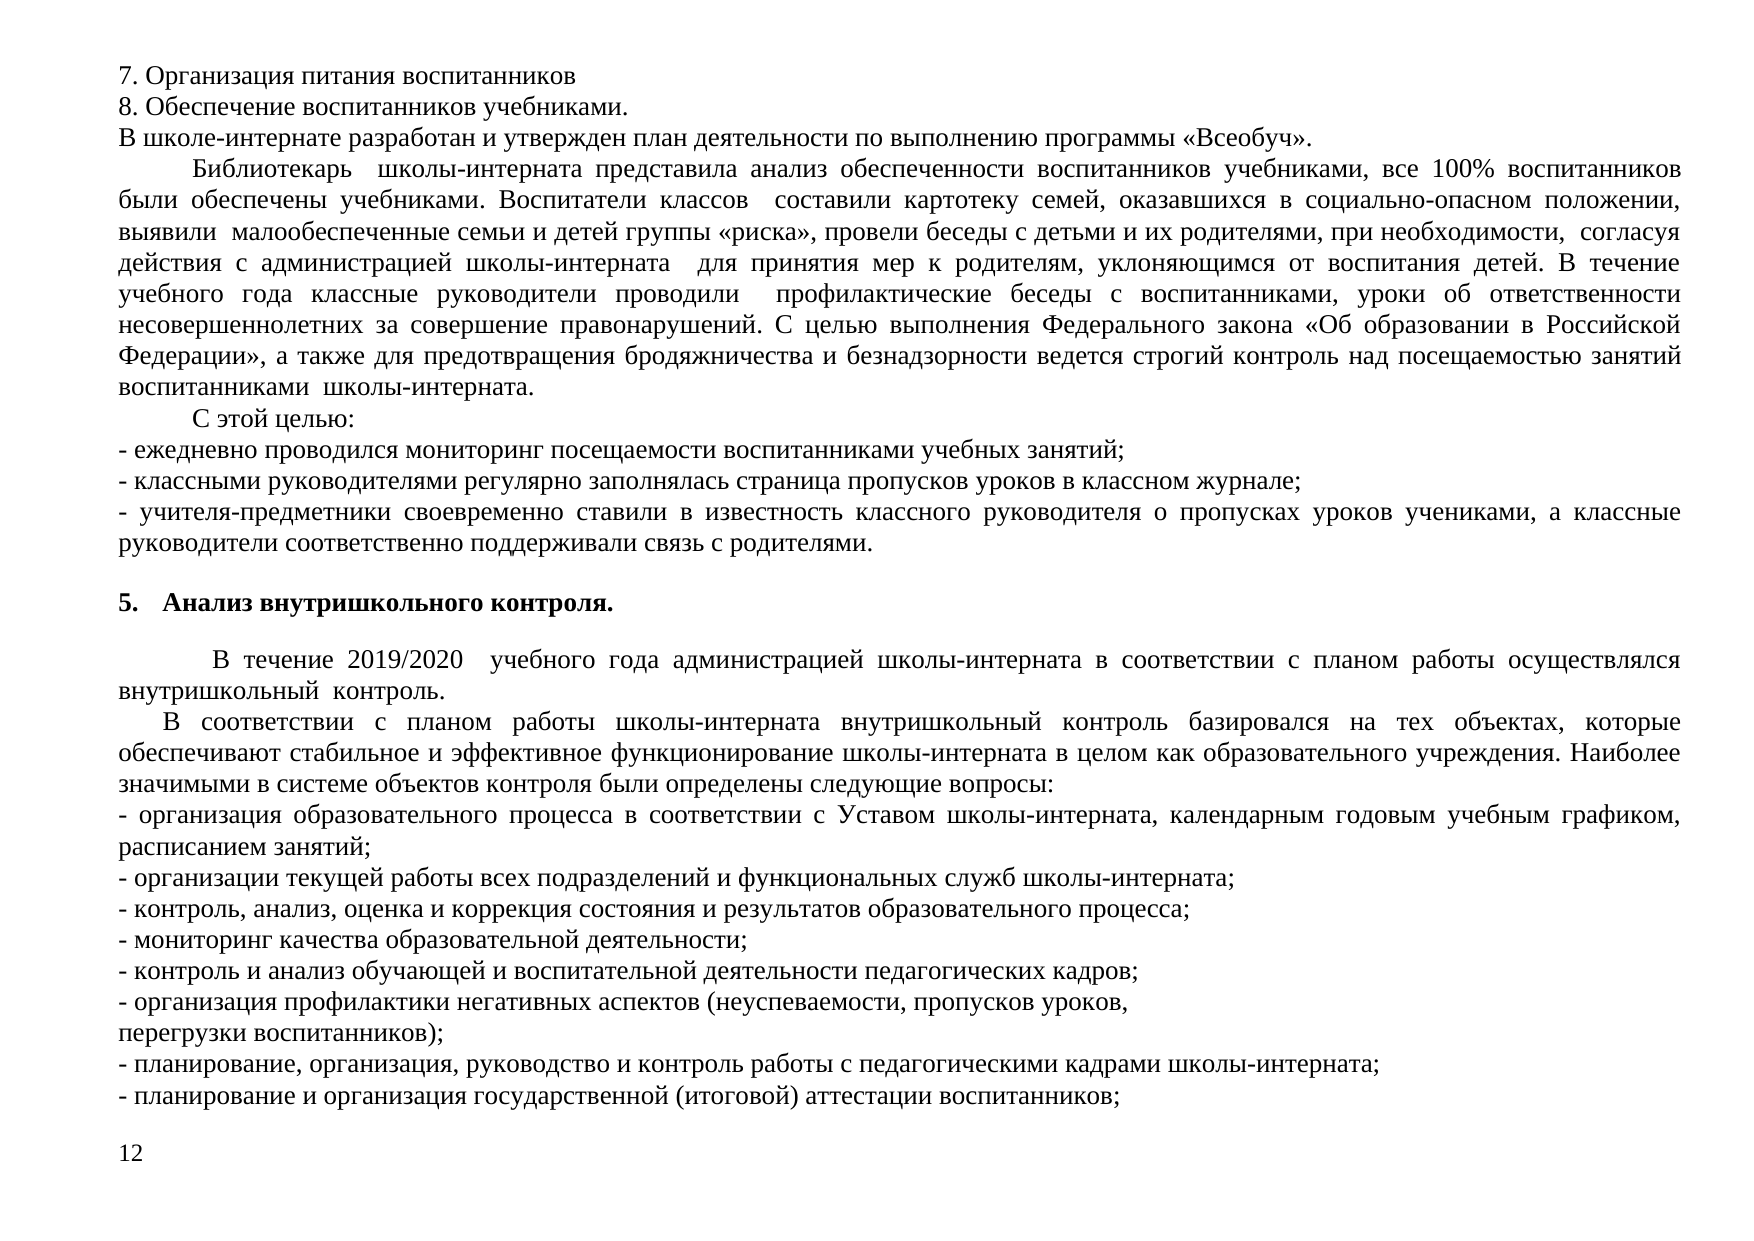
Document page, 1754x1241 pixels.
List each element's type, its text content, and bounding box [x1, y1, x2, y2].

text - учителя-предметники своевременно ставили в известность классного руководителя о пропусках уроков учениками, а классные руководители соответственно поддерживали связь с родителями. [118, 495, 1683, 557]
text В течение 2019/2020 учебного года администрацией школы-интерната в соответствии с планом работы осуществлялся внутришкольный контроль. [118, 643, 1683, 705]
text Библиотекарь школы-интерната представила анализ обеспеченности воспитанников учебниками, все 100% воспитанников были обеспечены учебниками. Воспитатели классов составили картотеку семей, оказавшихся в социально-опасном положении, выявили малообеспеченные семьи и детей группы «риска», провели беседы с детьми и их родителями, при необходимости, согласуя действия с администрацией школы-интерната для принятия мер к родителям, уклоняющимся от воспитания детей. В течение учебного года классные руководители проводили профилактические беседы с воспитанниками, уроки об ответственности несовершеннолетних за совершение правонарушений. С целью выполнения Федерального закона «Об образовании в Российской Федерации», а также для предотвращения бродяжничества и безнадзорности ведется строгий контроль над посещаемостью занятий воспитанниками школы-интерната. [118, 152, 1683, 402]
text В школе-интернате разработан и утвержден план деятельности по выполнению программы «Всеобуч». [118, 121, 1683, 152]
text - классными руководителями регулярно заполнялась страница пропусков уроков в классном журнале; [118, 464, 1683, 495]
text С этой целью: [118, 402, 1683, 433]
list Анализ внутришкольного контроля. [118, 586, 1683, 617]
text 8. Обеспечение воспитанников учебниками. [118, 90, 1683, 121]
text - организации текущей работы всех подразделений и функциональных служб школы-интерната; [118, 861, 1683, 892]
text перегрузки воспитанников); [118, 1016, 1683, 1048]
text - организация профилактики негативных аспектов (неуспеваемости, пропусков уроков, [118, 985, 1683, 1016]
text - ежедневно проводился мониторинг посещаемости воспитанниками учебных занятий; [118, 433, 1683, 464]
text - планирование, организация, руководство и контроль работы с педагогическими кадрами школы-интерната; [118, 1048, 1683, 1079]
text 7. Организация питания воспитанников [118, 59, 1683, 90]
text - организация образовательного процесса в соответствии с Уставом школы-интерната, календарным годовым учебным графиком, расписанием занятий; [118, 798, 1683, 861]
text В соответствии с планом работы школы-интерната внутришкольный контроль базировался на тех объектах, которые обеспечивают стабильное и эффективное функционирование школы-интерната в целом как образовательного учреждения. Наиболее значимыми в системе объектов контроля были определены следующие вопросы: [118, 705, 1683, 798]
text - мониторинг качества образовательной деятельности; [118, 923, 1683, 954]
text - контроль и анализ обучающей и воспитательной деятельности педагогических кадров; [118, 954, 1683, 985]
text - планирование и организация государственной (итоговой) аттестации воспитанников; [118, 1079, 1683, 1110]
text - контроль, анализ, оценка и коррекция состояния и результатов образовательного процесса; [118, 892, 1683, 923]
